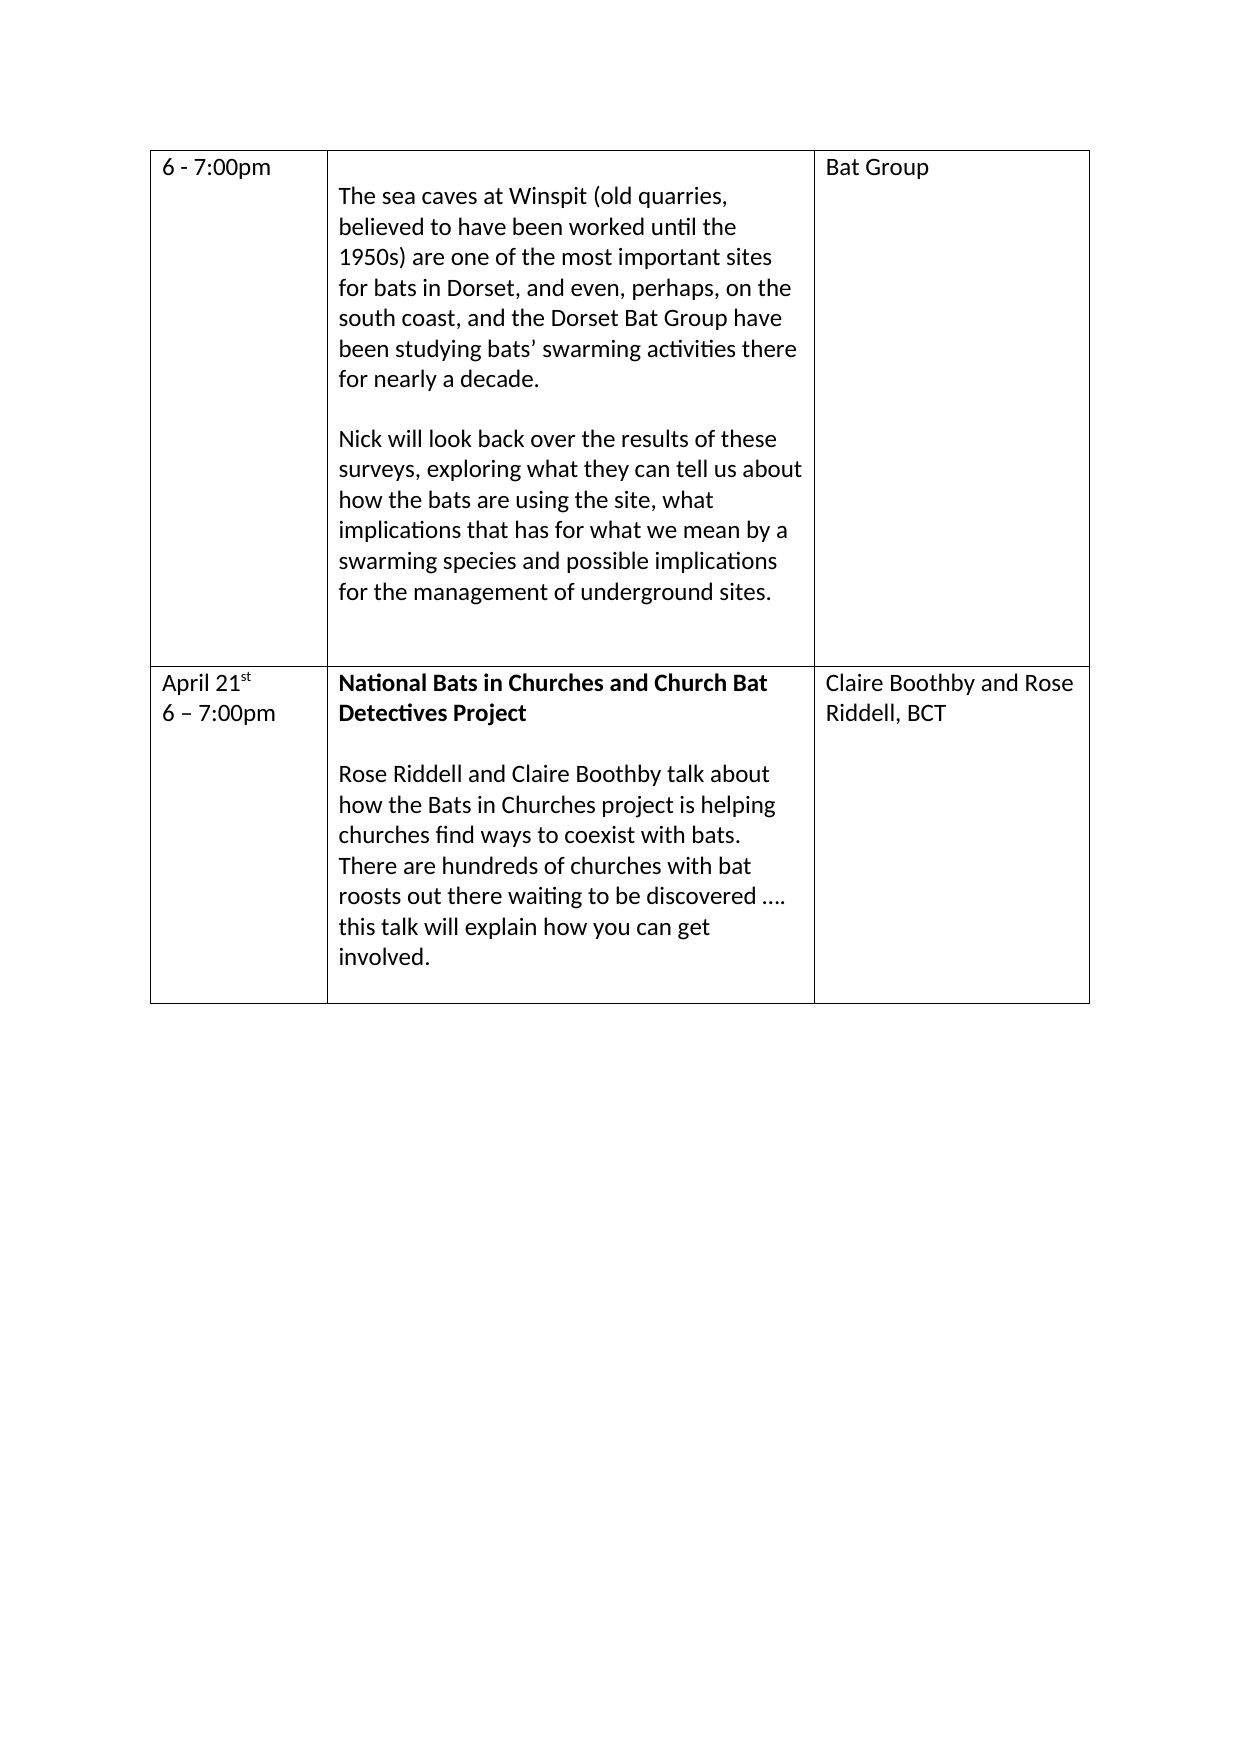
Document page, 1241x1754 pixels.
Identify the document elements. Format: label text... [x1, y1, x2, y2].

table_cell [328, 151, 814, 666]
table_cell National Bats in Churches and Church Bat Detectives Project Rose Riddell and Claire Boothby talk about how the Bats in Churches project is helping churches find ways to coexist with bats. There are hundreds of churches with bat roosts out there waiting to be discovered …. this talk will explain how you can get involved. [328, 667, 814, 1003]
table_cell Claire Boothby and Rose Riddell, BCT [815, 667, 1089, 1003]
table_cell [815, 151, 1089, 666]
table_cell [151, 151, 327, 666]
table_cell April 21st 6 – 7:00pm [151, 667, 327, 1003]
